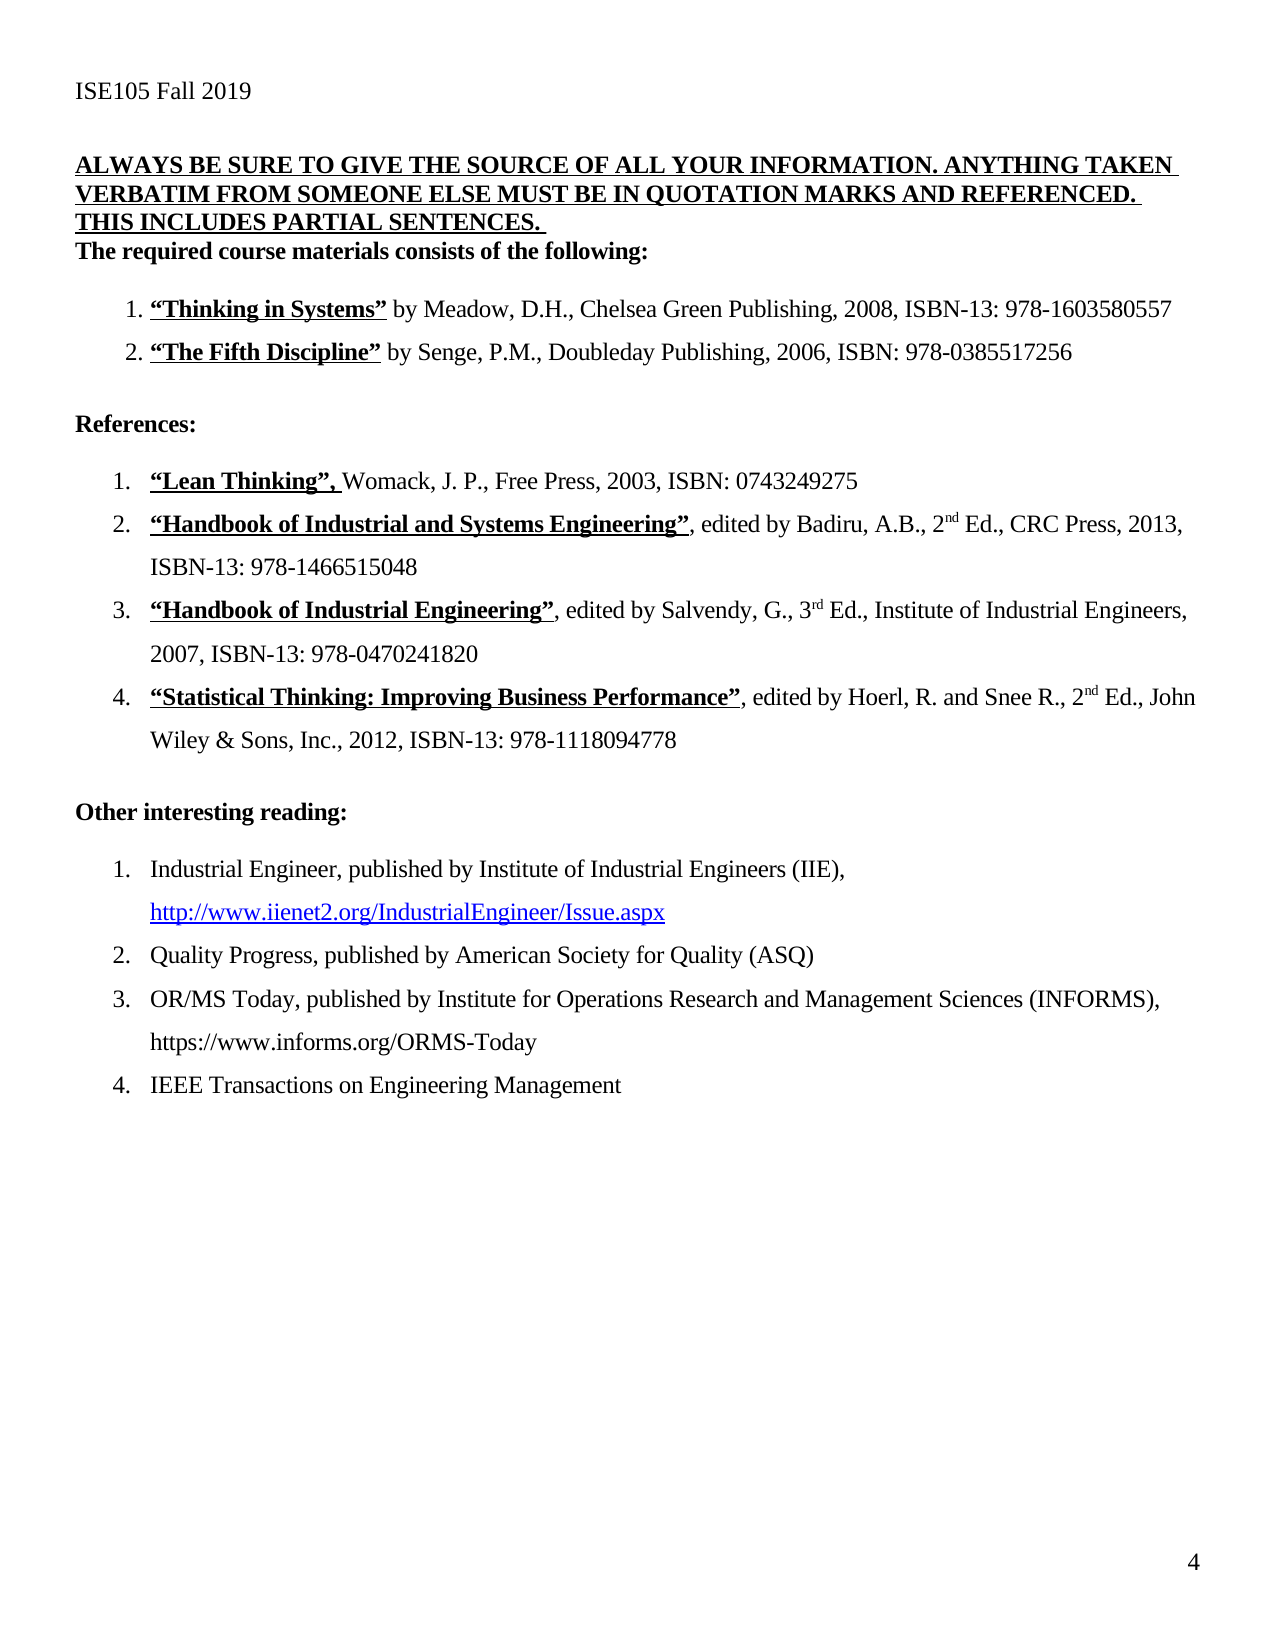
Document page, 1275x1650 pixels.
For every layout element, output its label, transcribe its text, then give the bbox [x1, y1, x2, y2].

text ALWAYS BE SURE TO GIVE THE SOURCE OF ALL YOUR INFORMATION. ANYTHING TAKEN VERBATIM FROM SOMEONE ELSE MUST BE IN QUOTATION MARKS AND REFERENCED. THIS INCLUDES PARTIAL SENTENCES. [75, 150, 1200, 236]
list Industrial Engineer, published by Institute of Industrial Engineers (IIE), http://www.iienet2.org/IndustrialEngineer/Issue.aspx [112, 854, 1200, 926]
list “Statistical Thinking: Improving Business Performance”, edited by Hoerl, R. and Snee R., 2nd Ed., John Wiley & Sons, Inc., 2012, ISBN-13: 978-1118094778 [112, 682, 1200, 754]
list Quality Progress, published by American Society for Quality (ASQ) [112, 941, 1200, 969]
text The required course materials consists of the following: [75, 236, 1200, 265]
list “Thinking in Systems” by Meadow, D.H., Chelsea Green Publishing, 2008, ISBN-13: 978-1603580557 [125, 294, 1200, 322]
list “Handbook of Industrial Engineering”, edited by Salvendy, G., 3rd Ed., Institute of Industrial Engineers, 2007, ISBN-13: 978-0470241820 [112, 596, 1200, 667]
text References: [75, 409, 1200, 437]
list “Handbook of Industrial and Systems Engineering”, edited by Badiru, A.B., 2nd Ed., CRC Press, 2013, ISBN-13: 978-1466515048 [112, 509, 1200, 581]
list OR/MS Today, published by Institute for Operations Research and Management Sciences (INFORMS), https://www.informs.org/ORMS-Today [112, 984, 1200, 1056]
list “The Fifth Discipline” by Senge, P.M., Doubleday Publishing, 2006, ISBN: 978-0385517256 [125, 337, 1200, 366]
list “Lean Thinking”, Womack, J. P., Free Press, 2003, ISBN: 0743249275 [112, 466, 1200, 495]
text Other interesting reading: [75, 797, 1200, 826]
list IEEE Transactions on Engineering Management [112, 1070, 1200, 1099]
